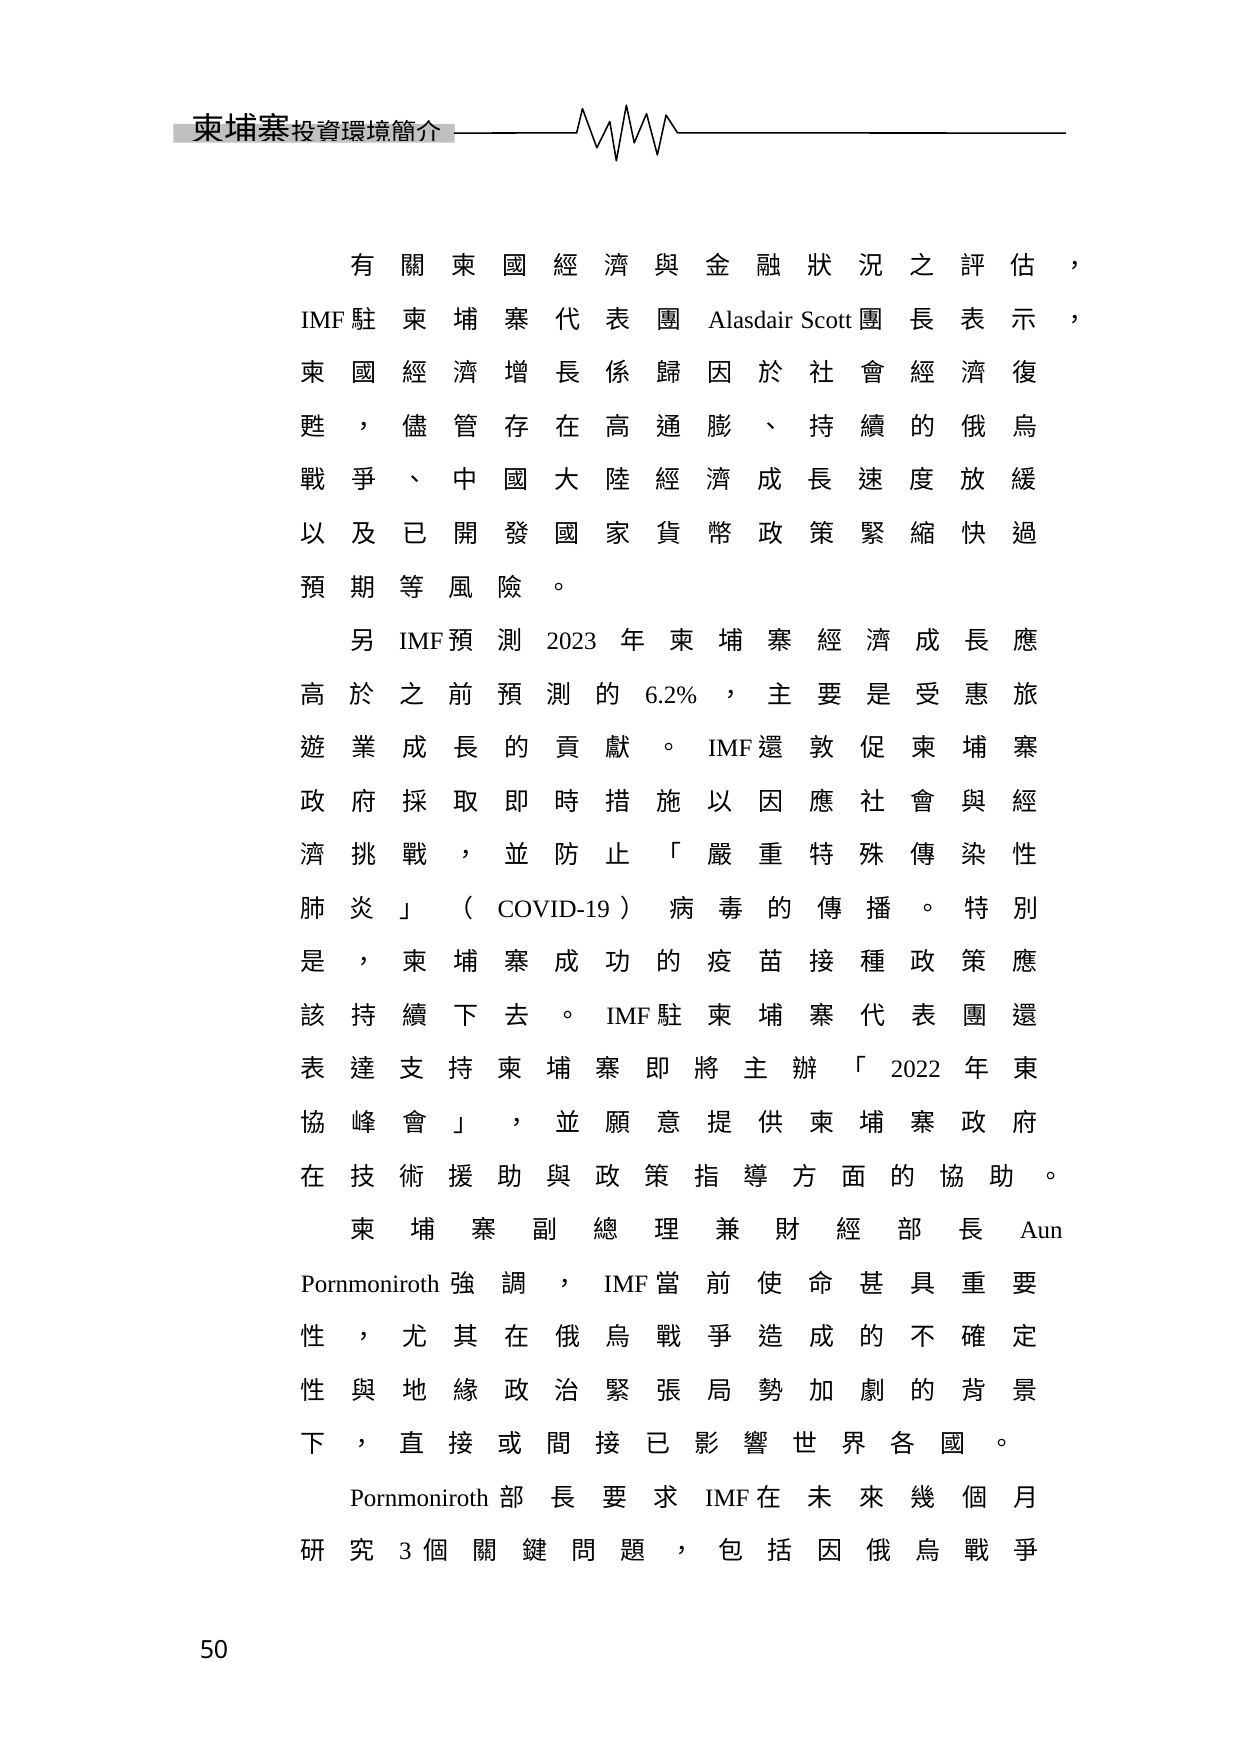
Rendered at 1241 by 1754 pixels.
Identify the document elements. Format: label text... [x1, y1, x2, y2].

text 柬埔寨副總理兼財經部長Aun Pornmoniroth強調，IMF當前使命甚具重要性，尤其在俄烏戰爭造成的不確定性與地緣政治緊張局勢加劇的背景下，直接或間接已影響世界各國。 [276, 1201, 1063, 1469]
text 有關柬國經濟與金融狀況之評估，IMF駐柬埔寨代表團Alasdair Scott團長表示，柬國經濟增長係歸因於社會經濟復甦，儘管存在高通膨、持續的俄烏戰爭、中國大陸經濟成長速度放緩，以及已開發國家貨幣政策緊縮快過預期等風險。 [276, 237, 1063, 612]
text 另IMF預測2023年柬埔寨經濟成長應高於之前預測的6.2%，主要是受惠旅遊業成長的貢獻。IMF還敦促柬埔寨政府採取即時措施以因應社會與經濟挑戰，並防止「嚴重特殊傳染性肺炎」（COVID-19）病毒的傳播。特別是，柬埔寨成功的疫苗接種政策應該持續下去。IMF駐柬埔寨代表團還表達支持柬埔寨即將主辦「2022年東協峰會」，並願意提供柬埔寨政府在技術援助與政策指導方面的協助。 [276, 612, 1063, 1201]
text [276, 1469, 1063, 1576]
